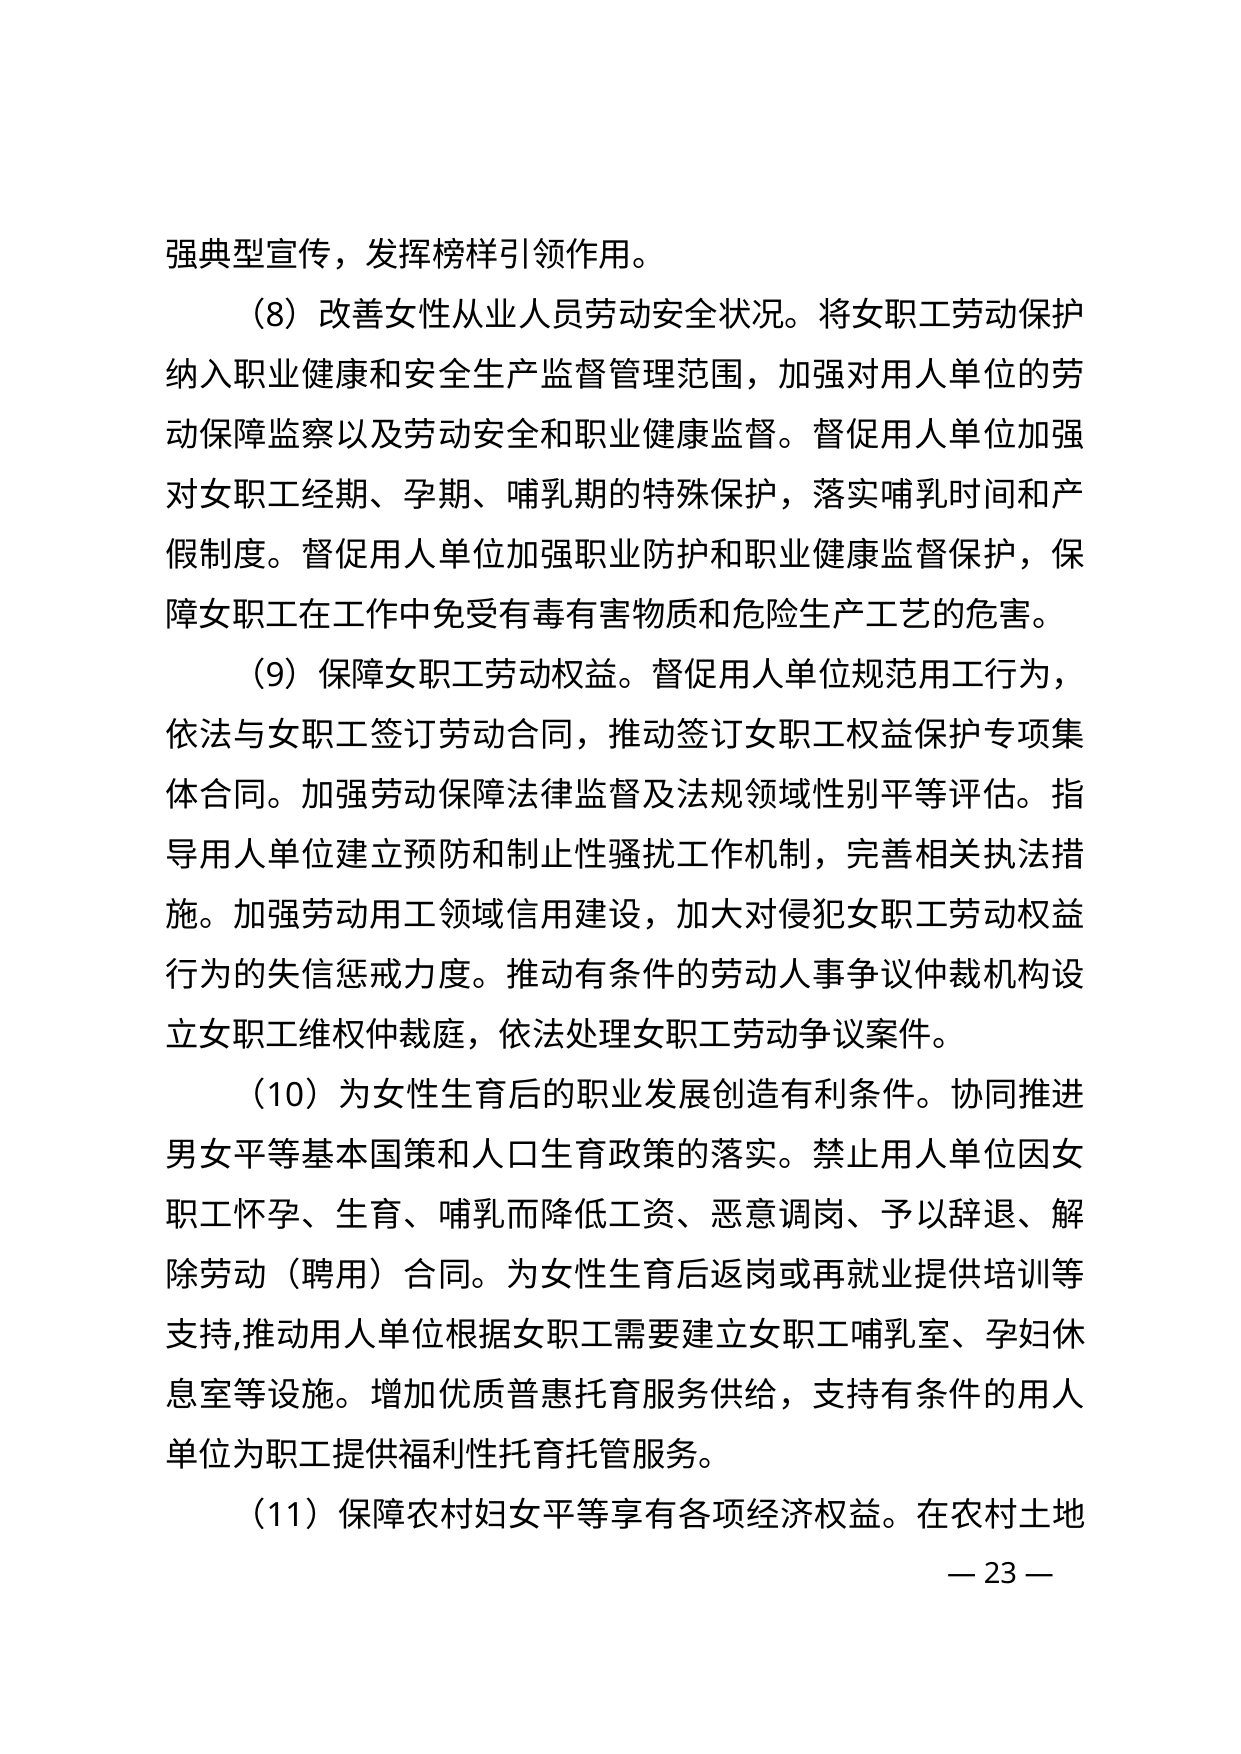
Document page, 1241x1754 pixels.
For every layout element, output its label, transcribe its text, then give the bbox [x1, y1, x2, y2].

text （8）改善女性从业人员劳动安全状况。将女职工劳动保护纳入职业健康和安全生产监督管理范围，加强对用人单位的劳动保障监察以及劳动安全和职业健康监督。督促用人单位加强对女职工经期、孕期、哺乳期的特殊保护，落实哺乳时间和产假制度。督促用人单位加强职业防护和职业健康监督保护，保障女职工在工作中免受有毒有害物质和危险生产工艺的危害。 [165, 278, 1087, 638]
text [165, 218, 1087, 278]
text （9）保障女职工劳动权益。督促用人单位规范用工行为，依法与女职工签订劳动合同，推动签订女职工权益保护专项集体合同。加强劳动保障法律监督及法规领域性别平等评估。指导用人单位建立预防和制止性骚扰工作机制，完善相关执法措施。加强劳动用工领域信用建设，加大对侵犯女职工劳动权益行为的失信惩戒力度。推动有条件的劳动人事争议仲裁机构设立女职工维权仲裁庭，依法处理女职工劳动争议案件。 [165, 638, 1087, 1058]
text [165, 1478, 1087, 1538]
text （10）为女性生育后的职业发展创造有利条件。协同推进男女平等基本国策和人口生育政策的落实。禁止用人单位因女职工怀孕、生育、哺乳而降低工资、恶意调岗、予以辞退、解除劳动（聘用）合同。为女性生育后返岗或再就业提供培训等支持,推动用人单位根据女职工需要建立女职工哺乳室、孕妇休息室等设施。增加优质普惠托育服务供给，支持有条件的用人单位为职工提供福利性托育托管服务。 [165, 1058, 1087, 1478]
